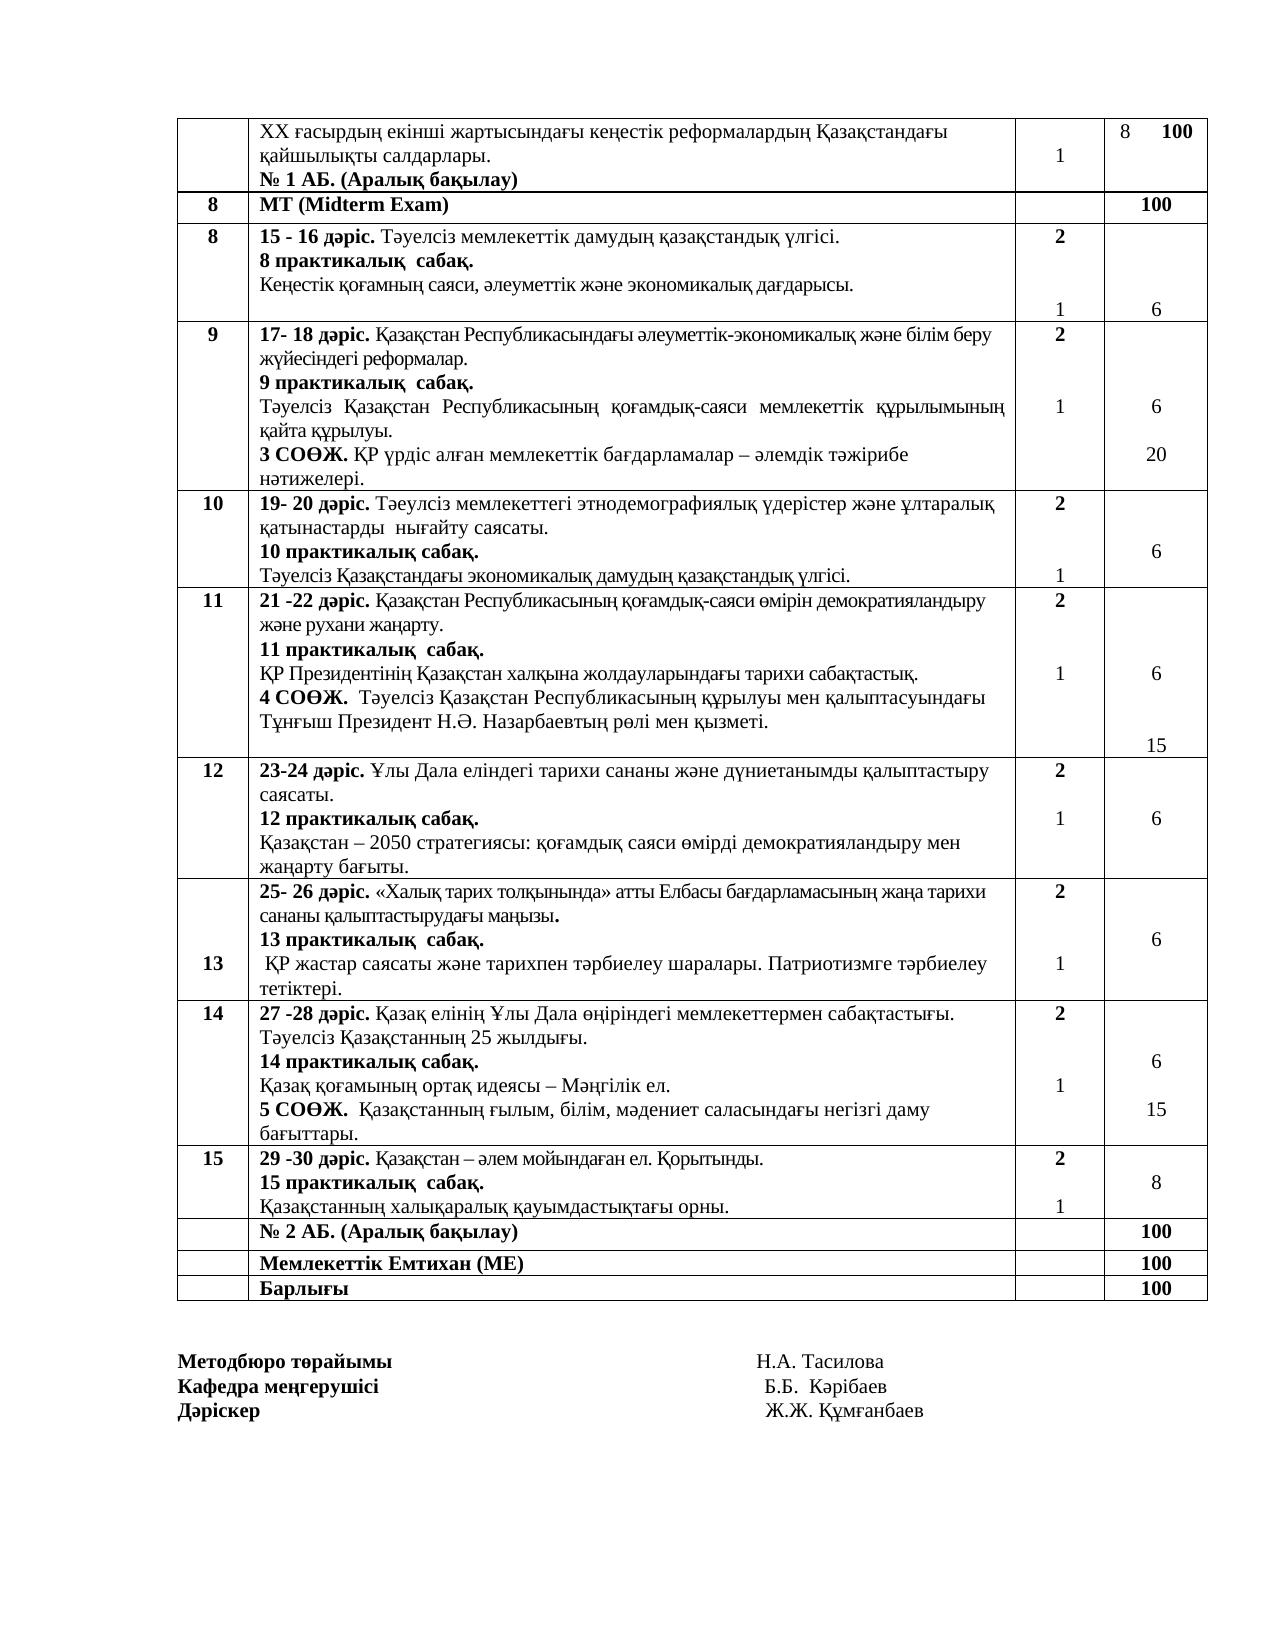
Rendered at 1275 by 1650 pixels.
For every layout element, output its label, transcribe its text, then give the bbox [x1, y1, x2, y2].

table_cell 6 15 [1105, 588, 1207, 757]
table_cell 8 [178, 224, 248, 321]
table_cell [1016, 1251, 1104, 1275]
table_cell 25- 26 дәріс. «Халық тарих толқынында» атты Елбасы бағдарламасының жаңа тарихи сананы қалыптастырудағы маңызы. 13 практикалық сабақ. ҚР жастар саясаты және тарихпен тәрбиелеу шаралары. Патриотизмге тәрбиелеу тетіктері. [249, 879, 1015, 999]
table_cell 8 100 [1105, 119, 1207, 191]
table_cell MT (Midterm Exam) [249, 193, 1015, 223]
table_cell 2 1 [1016, 322, 1104, 490]
table_cell 29 -30 дәріс. Қазақстан – әлем мойындаған ел. Қорытынды. 15 практикалық сабақ. Қазақстанның халықаралық қауымдастықтағы орны. [249, 1146, 1015, 1218]
table_cell 8 [1105, 1146, 1207, 1218]
table_cell Барлығы [249, 1276, 1015, 1300]
table_cell 2 1 [1016, 879, 1104, 999]
table_cell 27 -28 дәріс. Қазақ елінің Ұлы Дала өңіріндегі мемлекеттермен сабақтастығы. Тәуелсіз Қазақстанның 25 жылдығы. 14 практикалық сабақ. Қазақ қоғамының ортақ идеясы – Мәңгілік ел. 5 СОӨЖ. Қазақстанның ғылым, білім, мәдениет саласындағы негізгі даму бағыттары. [249, 1001, 1015, 1145]
table_cell 2 1 [1016, 588, 1104, 757]
text Кафедра меңгерушісі Б.Б. Кәрібаев [177, 1373, 1216, 1398]
table_cell 15 [178, 1146, 248, 1218]
table_cell 14 [178, 1001, 248, 1145]
table_cell 6 [1105, 758, 1207, 878]
table_cell 10 [178, 491, 248, 587]
table_cell 12 [178, 758, 248, 878]
table_cell 11 [178, 588, 248, 757]
table_cell 23-24 дәріс. Ұлы Дала еліндегі тарихи сананы және дүниетанымды қалыптастыру саясаты. 12 практикалық сабақ. Қазақстан – 2050 стратегиясы: қоғамдық саяси өмірді демократияландыру мен жаңарту бағыты. [249, 758, 1015, 878]
table_cell 21 -22 дәріс. Қазақстан Республикасының қоғамдық-саяси өмірін демократияландыру және рухани жаңарту. 11 практикалық сабақ. ҚР Президентінің Қазақстан халқына жолдауларындағы тарихи сабақтастық. 4 СОӨЖ. Тәуелсіз Қазақстан Республикасының құрылуы мен қалыптасуындағы Тұнғыш Президент Н.Ә. Назарбаевтың рөлі мен қызметі. [249, 588, 1015, 757]
table_cell [1016, 193, 1104, 223]
table_cell 9 [178, 322, 248, 490]
table_cell 17- 18 дәріс. Қазақстан Республикасындағы әлеуметтік-экономикалық және білім беру жүйесіндегі реформалар. 9 практикалық сабақ. Тәуелсіз Қазақстан Республикасының қоғамдық-саяси мемлекеттік құрылымының қайта құрылуы. 3 СОӨЖ. ҚР үрдіс алған мемлекеттік бағдарламалар – әлемдік тәжірибе нәтижелері. [249, 322, 1015, 490]
table_cell 100 [1105, 1276, 1207, 1300]
table_cell [178, 1251, 248, 1275]
table_cell 7 [178, 119, 248, 191]
table_cell 15 - 16 дәріс. Тәуелсіз мемлекеттік дамудың қазақстандық үлгісі. 8 практикалық сабақ. Кеңестік қоғамның саяси, әлеуметтік және экономикалық дағдарысы. [249, 224, 1015, 321]
table_cell 2 1 [1016, 224, 1104, 321]
table_cell 6 15 [1105, 1001, 1207, 1145]
table_cell Мемлекеттік Емтихан (МЕ) [249, 1251, 1015, 1275]
table_cell 100 [1105, 1219, 1207, 1249]
table_cell 2 1 [1016, 1146, 1104, 1218]
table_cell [249, 119, 1015, 191]
table_cell 100 [1105, 1251, 1207, 1275]
table_cell [178, 1219, 248, 1249]
table_cell 6 20 [1105, 322, 1207, 490]
table_cell [1016, 1219, 1104, 1249]
table_cell [1016, 1276, 1104, 1300]
table_cell [178, 1276, 248, 1300]
table_cell 2 1 [1016, 119, 1104, 191]
table_cell 6 [1105, 224, 1207, 321]
table_cell 2 1 [1016, 758, 1104, 878]
table_cell 6 [1105, 491, 1207, 587]
table_cell 6 [1105, 879, 1207, 999]
table_cell № 2 АБ. (Аралық бақылау) [249, 1219, 1015, 1249]
table_cell 2 1 [1016, 1001, 1104, 1145]
table_cell 2 1 [1016, 491, 1104, 587]
table_cell 100 [1105, 193, 1207, 223]
table_cell 13 [178, 879, 248, 999]
table_cell 19- 20 дәріс. Тәеулсіз мемлекеттегі этнодемографиялық үдерістер және ұлтаралық қатынастарды нығайту саясаты. 10 практикалық сабақ. Тәуелсіз Қазақстандағы экономикалық дамудың қазақстандық үлгісі. [249, 491, 1015, 587]
text Дәріскер Ж.Ж. Құмғанбаев [177, 1398, 1216, 1422]
text Методбюро төрайымы Н.А. Тасилова [177, 1349, 1216, 1373]
table_cell 8 [178, 193, 248, 223]
